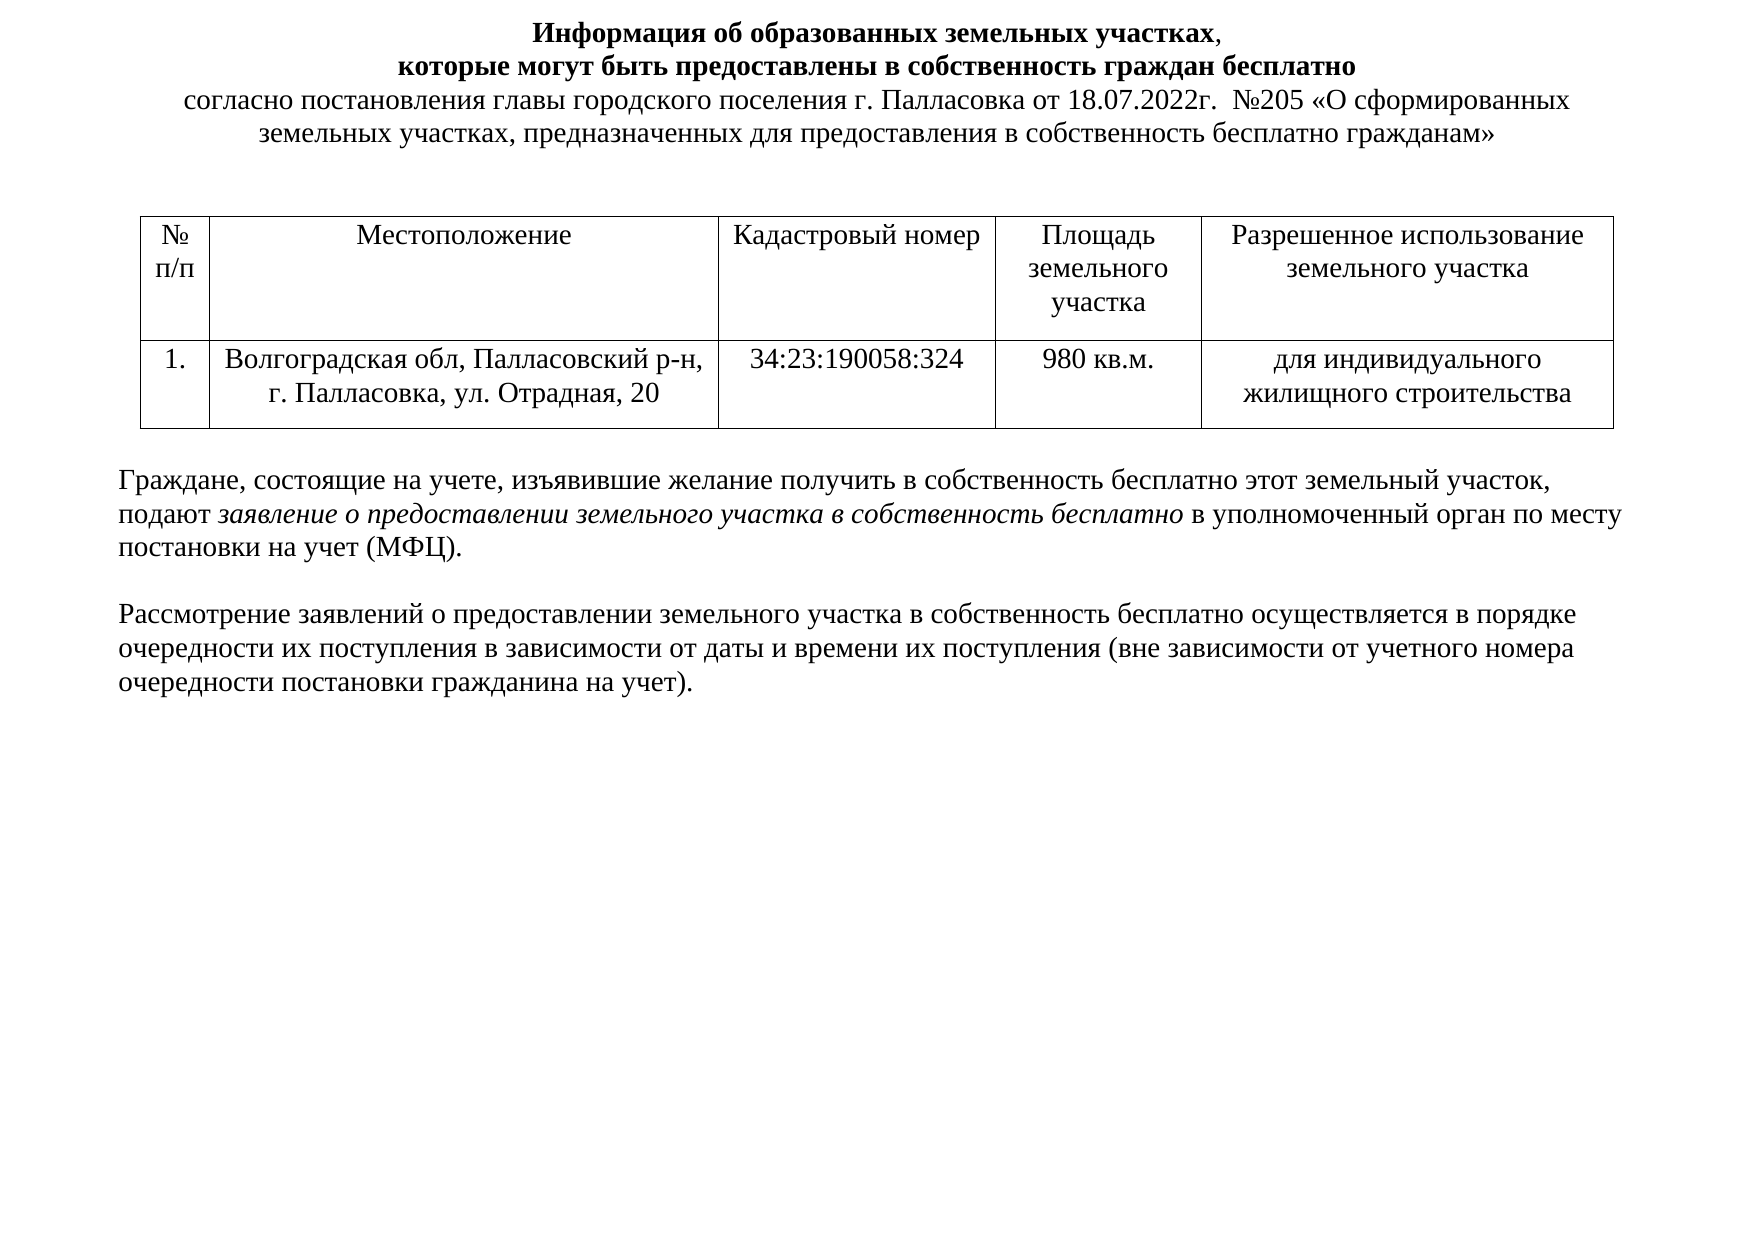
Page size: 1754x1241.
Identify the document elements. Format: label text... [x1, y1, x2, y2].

table_header № п/п [141, 217, 209, 340]
table_header Кадастровый номер [719, 217, 995, 340]
text которые могут быть предоставлены в собственность граждан бесплатно [118, 48, 1636, 82]
table_header Площадь земельного участка [996, 217, 1201, 340]
text Рассмотрение заявлений о предоставлении земельного участка в собственность бесплатно осуществляется в порядке очередности их поступления в зависимости от даты и времени их поступления (вне зависимости от учетного номера очередности постановки гражданина на учет). [118, 597, 1636, 697]
text Информация об образованных земельных участках, [118, 15, 1636, 48]
table_cell Волгоградская обл, Палласовский р-н, г. Палласовка, ул. Отрадная, 20 [210, 341, 718, 428]
table_cell для индивидуального жилищного строительства [1202, 341, 1613, 428]
table_cell 1. [141, 341, 209, 428]
table_cell 980 кв.м. [996, 341, 1201, 428]
text Граждане, состоящие на учете, изъявившие желание получить в собственность бесплатно этот земельный участок, подают заявление о предоставлении земельного участка в собственность бесплатно в уполномоченный орган по месту постановки на учет (МФЦ). [118, 462, 1636, 563]
table_cell 34:23:190058:324 [719, 341, 995, 428]
table_header Разрешенное использование земельного участка [1202, 217, 1613, 340]
text согласно постановления главы городского поселения г. Палласовка от 18.07.2022г. №205 «О сформированных земельных участках, предназначенных для предоставления в собственность бесплатно гражданам» [118, 82, 1636, 149]
table_header Местоположение [210, 217, 718, 340]
